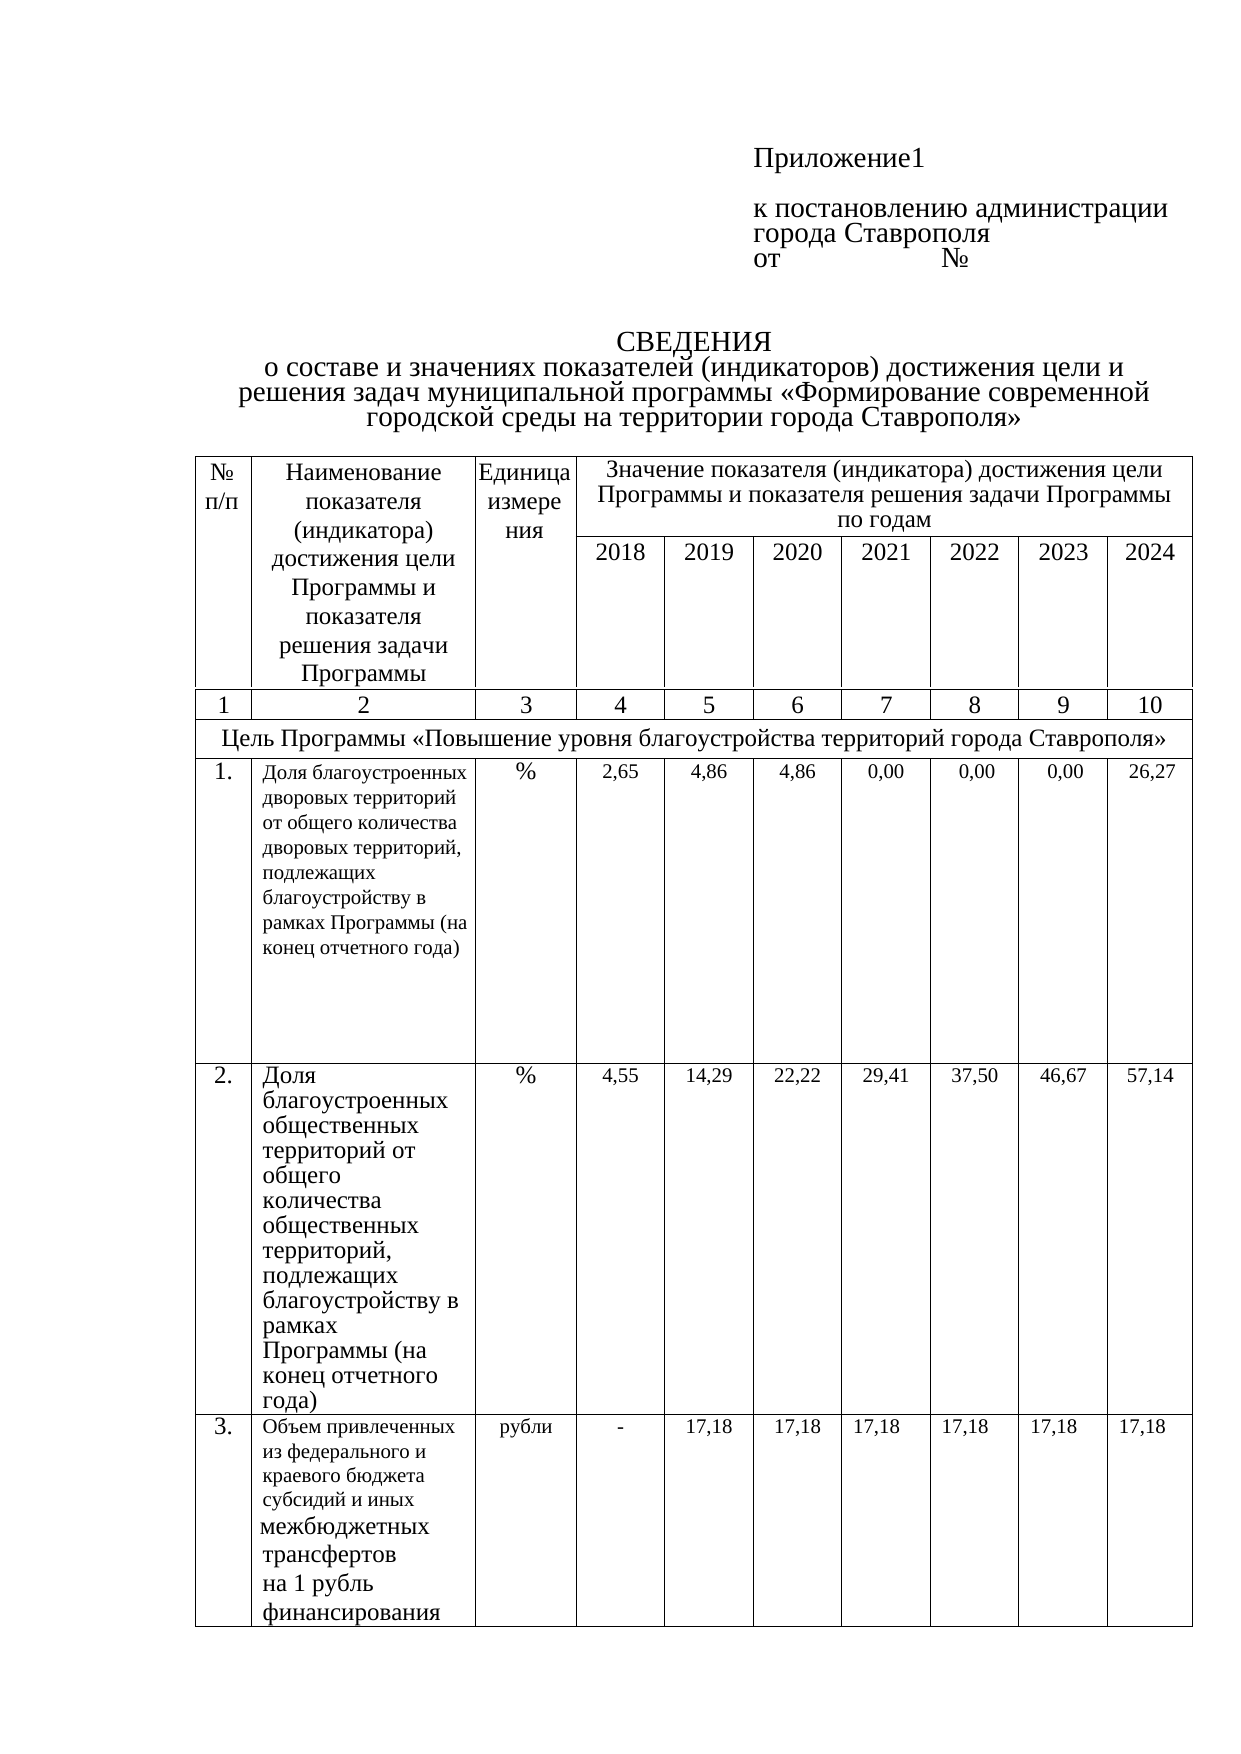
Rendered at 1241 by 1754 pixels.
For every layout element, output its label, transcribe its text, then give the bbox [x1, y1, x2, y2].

table_cell рубли [476, 1415, 576, 1626]
text к постановлению администрации [753, 198, 1181, 223]
table_header 5 [665, 690, 753, 719]
table_header 10 [1108, 690, 1192, 719]
text Приложение1 [753, 148, 1181, 173]
table_cell 2024 [1108, 537, 1192, 687]
table_cell 22,22 [754, 1064, 841, 1413]
table_cell % [476, 1064, 576, 1413]
table_cell % [476, 759, 576, 1062]
table_cell 2018 [577, 537, 664, 687]
table_header Значение показателя (индикатора) достижения цели Программы и показателя решения задачи Программы по годам [577, 457, 1192, 536]
table_cell 37,50 [931, 1064, 1018, 1413]
table_cell 2020 [754, 537, 841, 687]
table_cell Доля благоустроенных дворовых территорий от общего количества дворовых территорий, подлежащих благоустройству в рамках Программы (на конец отчетного года) [252, 759, 475, 1062]
title о составе и значениях показателей (индикаторов) достижения цели и решения задач муниципальной программы «Формирование современной городской среды на территории города Ставрополя» [207, 356, 1181, 431]
table_cell 17,18 [1108, 1415, 1192, 1626]
table_header 8 [931, 690, 1018, 719]
text от № [753, 248, 1181, 273]
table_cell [252, 1415, 475, 1626]
table_cell 0,00 [1019, 759, 1107, 1062]
table_cell 2023 [1019, 537, 1107, 687]
table_cell 4,86 [665, 759, 753, 1062]
table_header 6 [754, 690, 841, 719]
table_cell 3. [196, 1415, 251, 1626]
table_cell 17,18 [754, 1415, 841, 1626]
table_header № п/п [196, 457, 251, 687]
table_header 2 [252, 690, 475, 719]
table_cell 0,00 [842, 759, 930, 1062]
text города Ставрополя [753, 223, 1181, 248]
table_header 9 [1019, 690, 1107, 719]
table_cell 29,41 [842, 1064, 930, 1413]
table_cell 57,14 [1108, 1064, 1192, 1413]
table_cell 0,00 [931, 759, 1018, 1062]
table_cell 46,67 [1019, 1064, 1107, 1413]
text СВЕДЕНИЯ [207, 331, 1181, 356]
table_cell 17,18 [1019, 1415, 1107, 1626]
table_cell 2. [196, 1064, 251, 1413]
table_cell Доля благоустроенных общественных территорий от общего количества общественных территорий, подлежащих благоустройству в рамках Программы (на конец отчетного года) [252, 1064, 475, 1413]
table_cell 4,55 [577, 1064, 664, 1413]
table_cell 14,29 [665, 1064, 753, 1413]
table_cell Цель Программы «Повышение уровня благоустройства территорий города Ставрополя» [196, 720, 1192, 758]
table_cell 17,18 [665, 1415, 753, 1626]
table_cell 17,18 [842, 1415, 930, 1626]
table_cell 26,27 [1108, 759, 1192, 1062]
table_cell 2019 [665, 537, 753, 687]
table_header 1 [196, 690, 251, 719]
table_cell 2,65 [577, 759, 664, 1062]
table_header 3 [476, 690, 576, 719]
table_cell 4,86 [754, 759, 841, 1062]
table_header 4 [577, 690, 664, 719]
table_header Наименование показателя (индикатора) достижения цели Программы и показателя решения задачи Программы [252, 457, 475, 687]
table_cell 17,18 [931, 1415, 1018, 1626]
table_header 7 [842, 690, 930, 719]
table_header Единица измере ния [476, 457, 576, 687]
table_cell 2021 [842, 537, 930, 687]
table_cell 1. [196, 759, 251, 1062]
table_cell - [577, 1415, 664, 1626]
table_cell 2022 [931, 537, 1018, 687]
